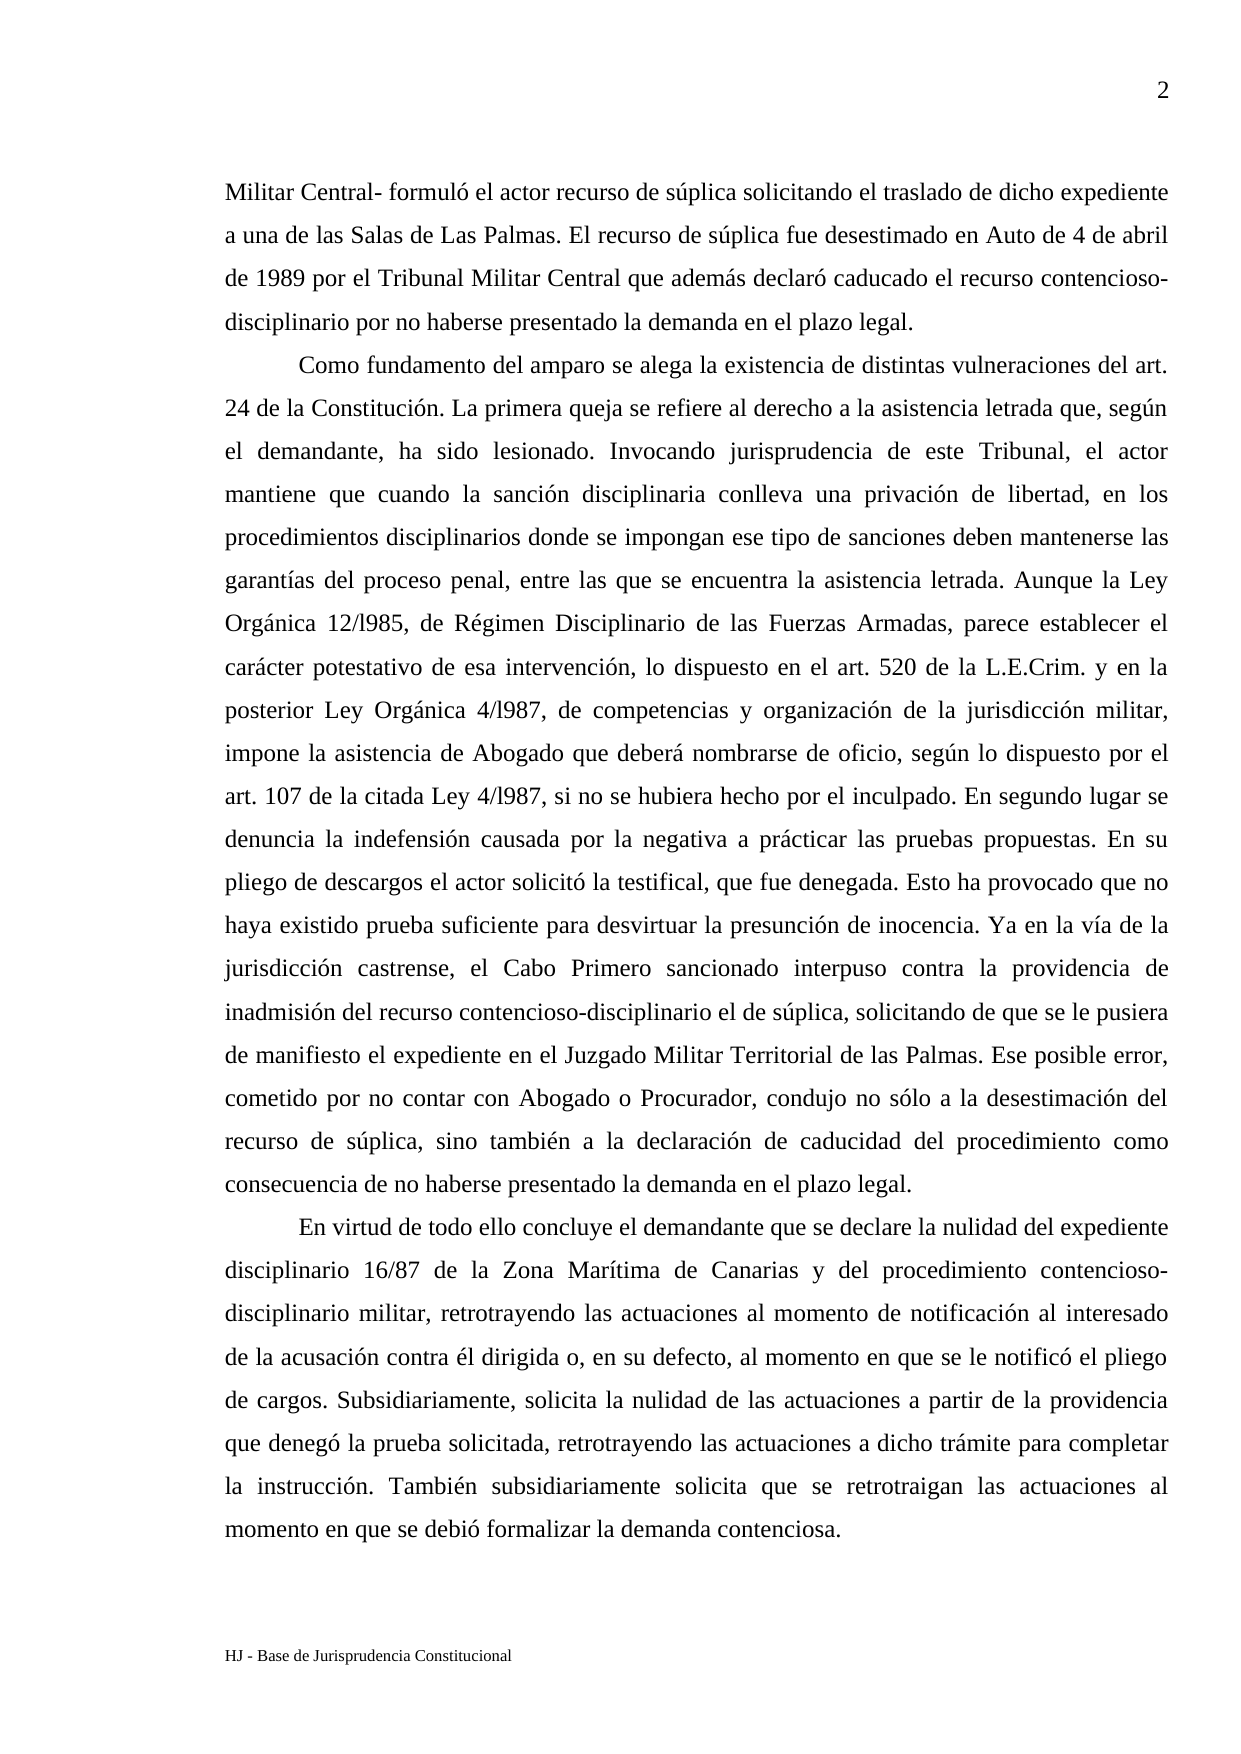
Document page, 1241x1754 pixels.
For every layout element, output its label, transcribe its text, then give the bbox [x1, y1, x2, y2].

text Como fundamento del amparo se alega la existencia de distintas vulneraciones del art. 24 de la Constitución. La primera queja se refiere al derecho a la asistencia letrada que, según el demandante, ha sido lesionado. Invocando jurisprudencia de este Tribunal, el actor mantiene que cuando la sanción disciplinaria conlleva una privación de libertad, en los procedimientos disciplinarios donde se impongan ese tipo de sanciones deben mantenerse las garantías del proceso penal, entre las que se encuentra la asistencia letrada. Aunque la Ley Orgánica 12/l985, de Régimen Disciplinario de las Fuerzas Armadas, parece establecer el carácter potestativo de esa intervención, lo dispuesto en el art. 520 de la L.E.Crim. y en la posterior Ley Orgánica 4/l987, de competencias y organización de la jurisdicción militar, impone la asistencia de Abogado que deberá nombrarse de oficio, según lo dispuesto por el art. 107 de la citada Ley 4/l987, si no se hubiera hecho por el inculpado. En segundo lugar se denuncia la indefensión causada por la negativa a prácticar las pruebas propuestas. En su pliego de descargos el actor solicitó la testifical, que fue denegada. Esto ha provocado que no haya existido prueba suficiente para desvirtuar la presunción de inocencia. Ya en la vía de la jurisdicción castrense, el Cabo Primero sancionado interpuso contra la providencia de inadmisión del recurso contencioso-disciplinario el de súplica, solicitando de que se le pusiera de manifiesto el expediente en el Juzgado Militar Territorial de las Palmas. Ese posible error, cometido por no contar con Abogado o Procurador, condujo no sólo a la desestimación del recurso de súplica, sino también a la declaración de caducidad del procedimiento como consecuencia de no haberse presentado la demanda en el plazo legal. [224, 350, 1169, 1198]
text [224, 177, 1169, 335]
text En virtud de todo ello concluye el demandante que se declare la nulidad del expediente disciplinario 16/87 de la Zona Marítima de Canarias y del procedimiento contencioso-disciplinario militar, retrotrayendo las actuaciones al momento de notificación al interesado de la acusación contra él dirigida o, en su defecto, al momento en que se le notificó el pliego de cargos. Subsidiariamente, solicita la nulidad de las actuaciones a partir de la providencia que denegó la prueba solicitada, retrotrayendo las actuaciones a dicho trámite para completar la instrucción. También subsidiariamente solicita que se retrotraigan las actuaciones al momento en que se debió formalizar la demanda contenciosa. [224, 1212, 1169, 1543]
